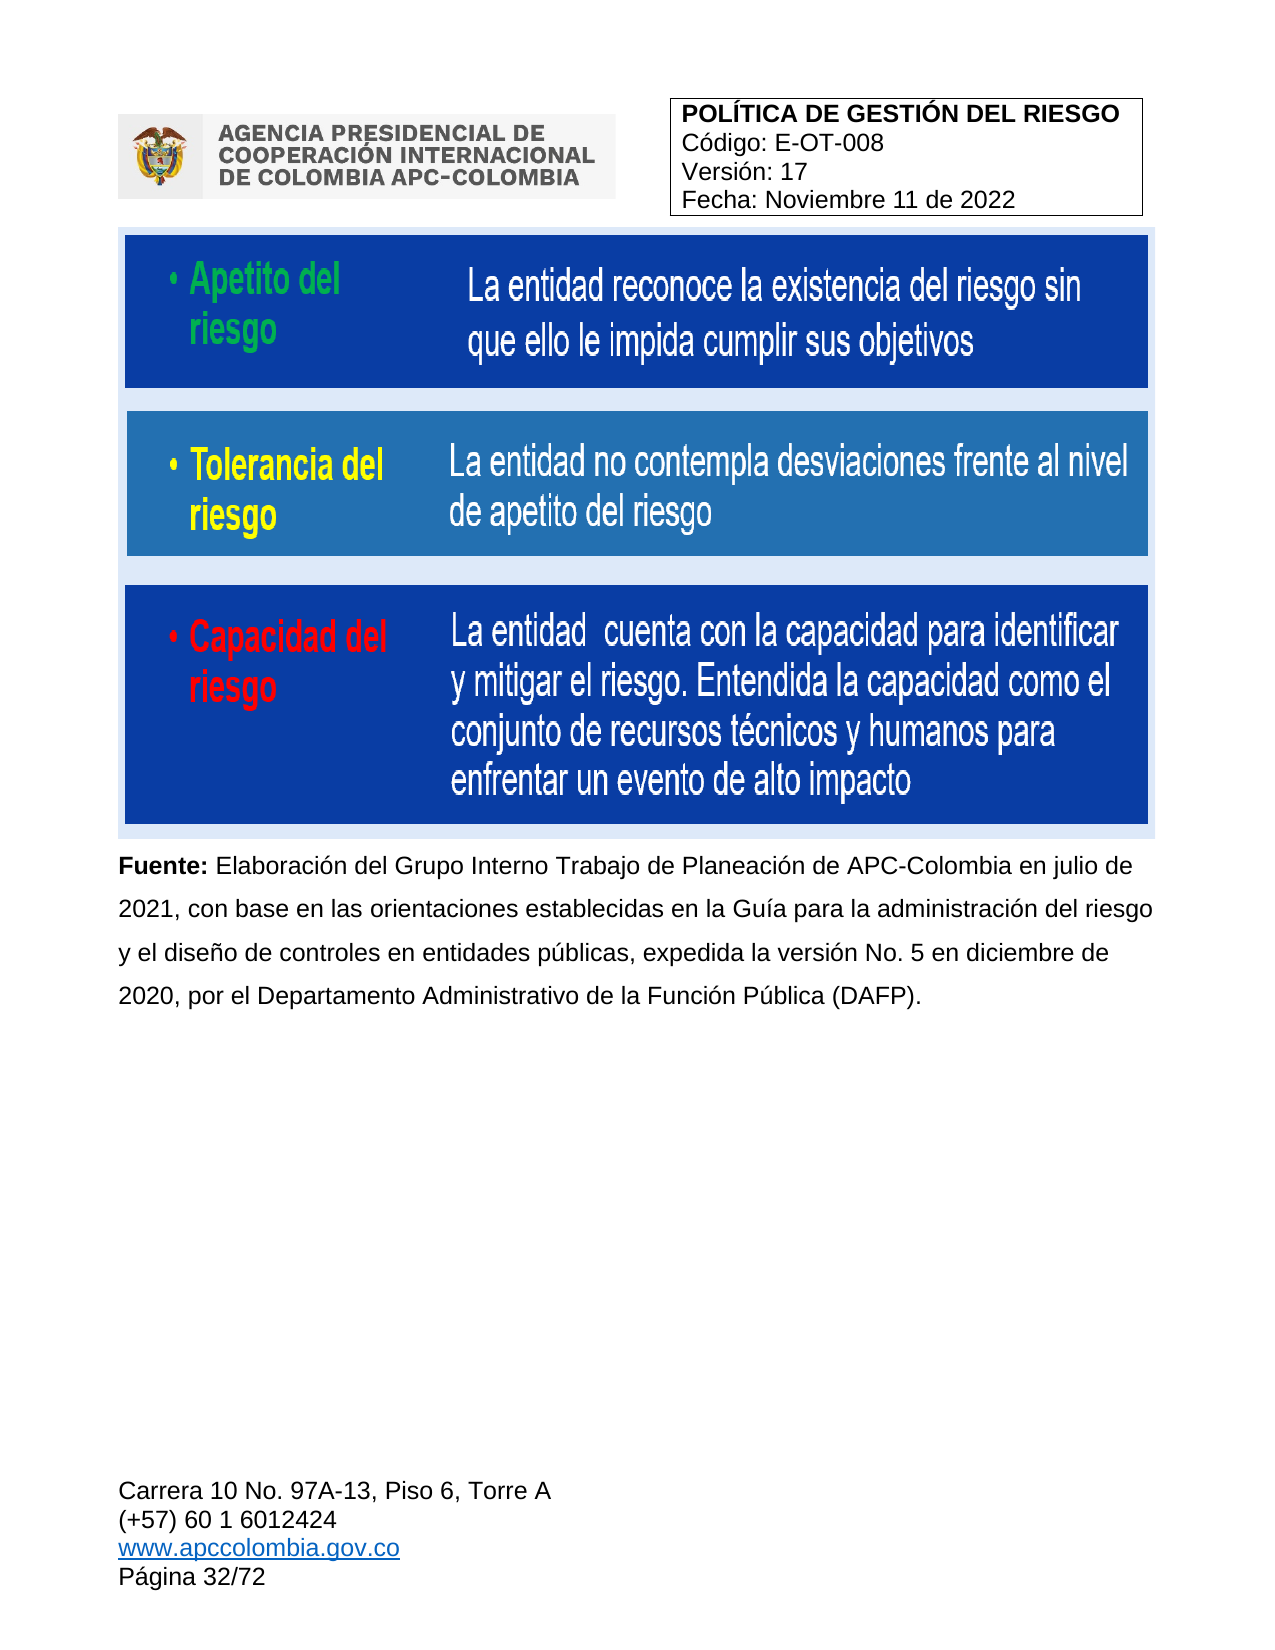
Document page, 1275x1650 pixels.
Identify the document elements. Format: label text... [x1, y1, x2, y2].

picture [118, 114, 616, 199]
text Fuente: Elaboración del Grupo Interno Trabajo de Planeación de APC-Colombia en julio de 2021, con base en las orientaciones establecidas en la Guía para la administración del riesgo y el diseño de controles en entidades públicas, expedida la versión No. 5 en diciembre de 2020, por el Departamento Administrativo de la Función Pública (DAFP). [118, 851, 1167, 1009]
picture [118, 227, 1156, 839]
